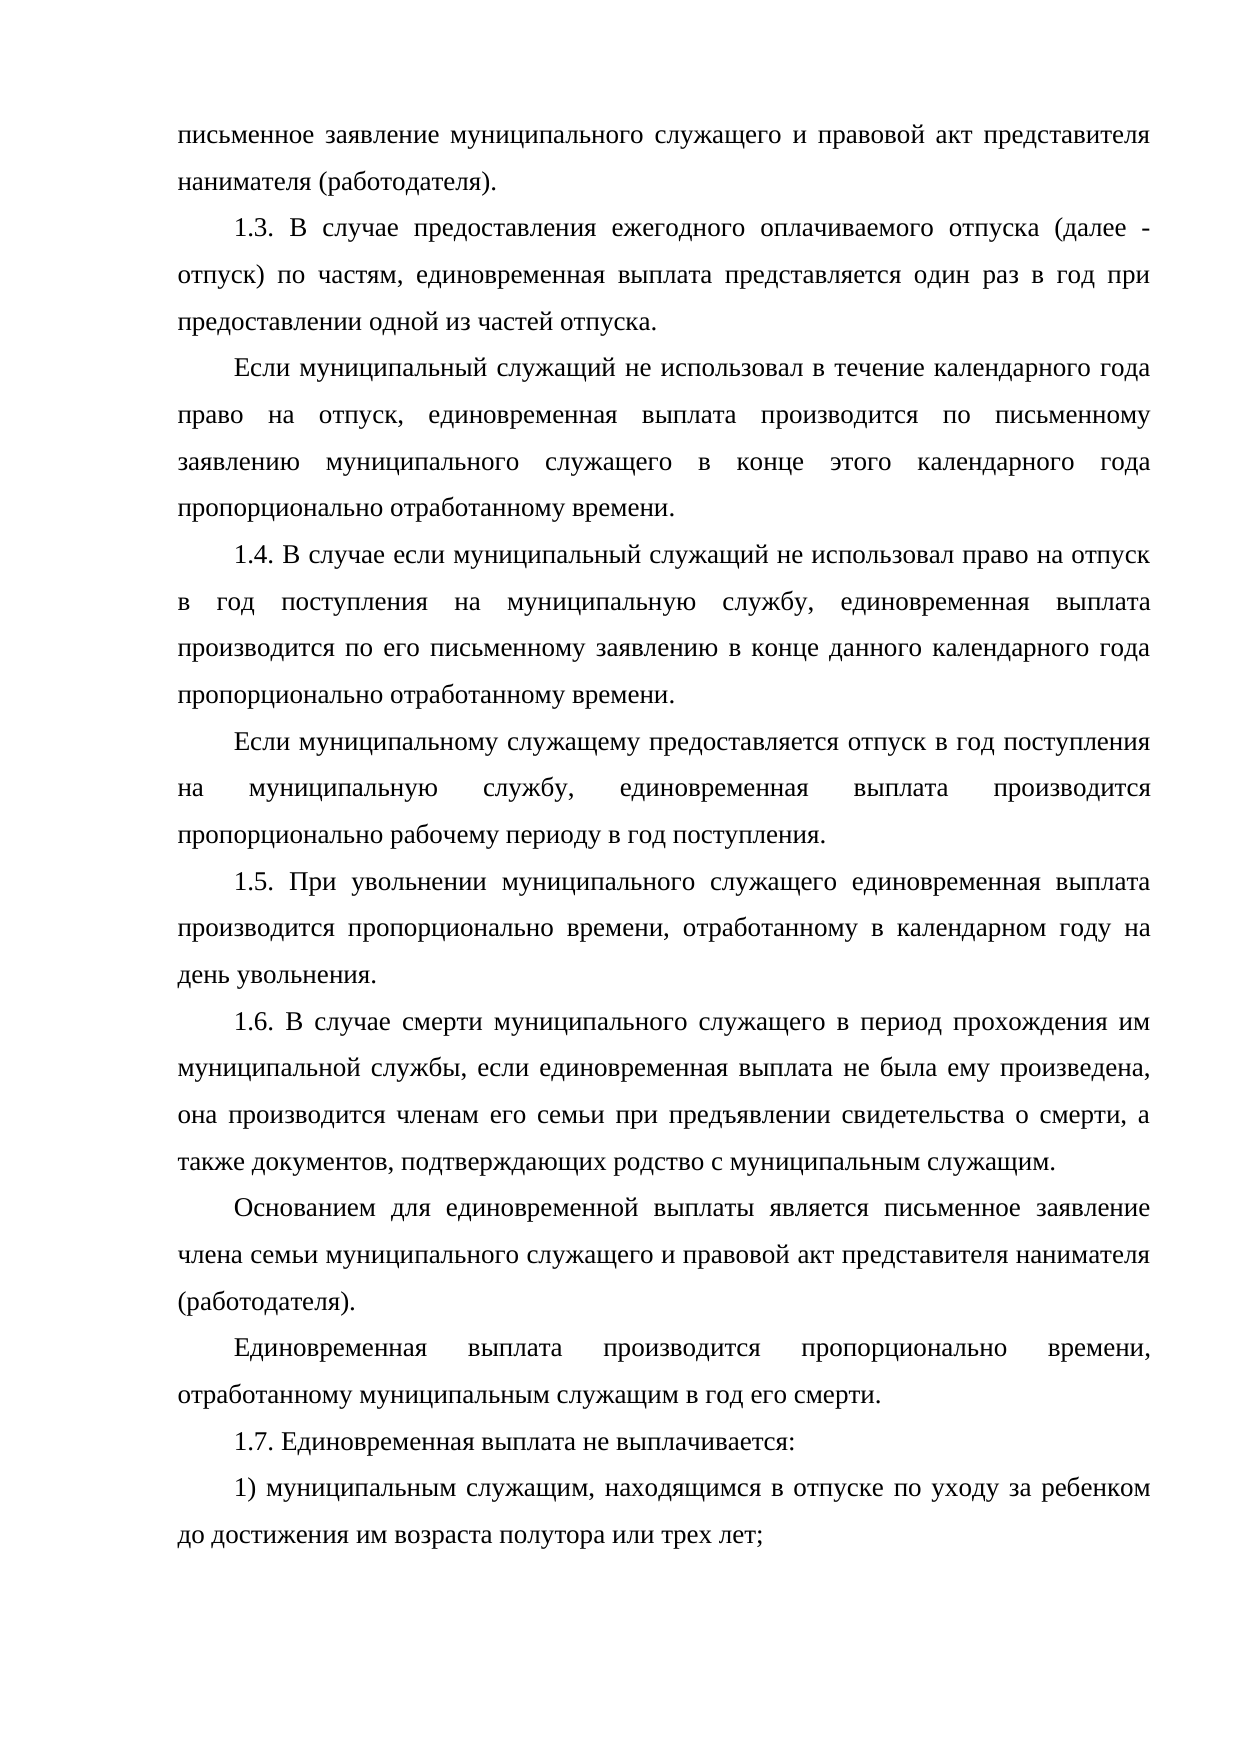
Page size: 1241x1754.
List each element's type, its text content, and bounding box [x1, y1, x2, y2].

text Если муниципальному служащему предоставляется отпуск в год поступления на муниципальную службу, единовременная выплата производится пропорционально рабочему периоду в год поступления. [177, 725, 1152, 849]
text 1.4. В случае если муниципальный служащий не использовал право на отпуск в год поступления на муниципальную службу, единовременная выплата производится по его письменному заявлению в конце данного календарного года пропорционально отработанному времени. [177, 538, 1152, 709]
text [177, 118, 1152, 196]
text 1.3. В случае предоставления ежегодного оплачиваемого отпуска (далее - отпуск) по частям, единовременная выплата представляется один раз в год при предоставлении одной из частей отпуска. [177, 211, 1152, 336]
text Если муниципальный служащий не использовал в течение календарного года право на отпуск, единовременная выплата производится по письменному заявлению муниципального служащего в конце этого календарного года пропорционально отработанному времени. [177, 351, 1152, 523]
text Основанием для единовременной выплаты является письменное заявление члена семьи муниципального служащего и правовой акт представителя нанимателя (работодателя). [177, 1191, 1152, 1316]
text 1.5. При увольнении муниципального служащего единовременная выплата производится пропорционально времени, отработанному в календарном году на день увольнения. [177, 865, 1152, 989]
text 1.6. В случае смерти муниципального служащего в период прохождения им муниципальной службы, если единовременная выплата не была ему произведена, она производится членам его семьи при предъявлении свидетельства о смерти, а также документов, подтверждающих родство с муниципальным служащим. [177, 1005, 1152, 1176]
text 1.7. Единовременная выплата не выплачивается: [177, 1425, 1152, 1456]
text 1) муниципальным служащим, находящимся в отпуске по уходу за ребенком до достижения им возраста полутора или трех лет; [177, 1471, 1152, 1549]
text Единовременная выплата производится пропорционально времени, отработанному муниципальным служащим в год его смерти. [177, 1331, 1152, 1409]
